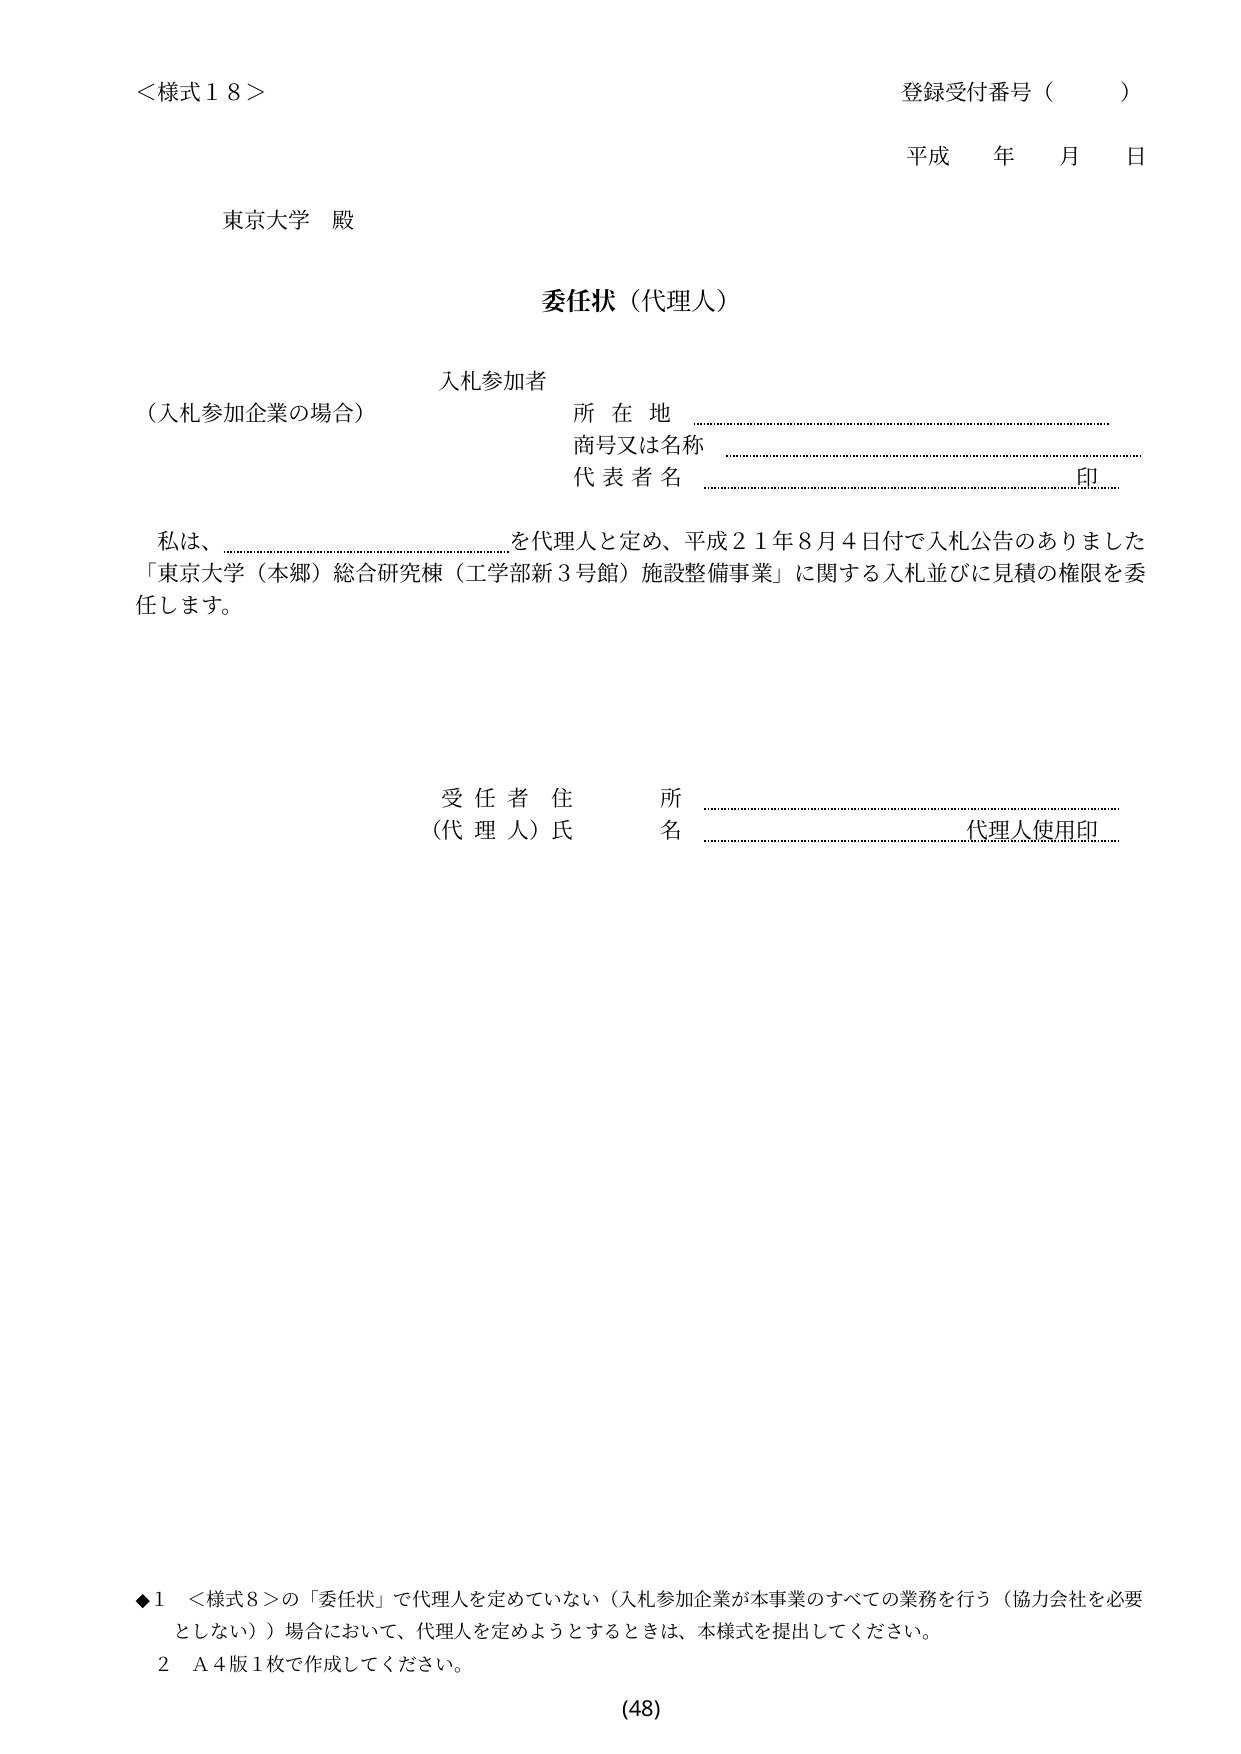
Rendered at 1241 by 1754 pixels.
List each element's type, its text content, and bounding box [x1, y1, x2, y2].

text ＜様式１８＞ 登録受付番号（ ） [135, 75, 1146, 107]
text 東京大学 殿 [135, 203, 1146, 235]
text 入札参加者 [135, 364, 1146, 396]
text （代理人）氏 名 代理人使用印 [135, 813, 1146, 845]
text （入札参加企業の場合） 所在地 [135, 396, 1146, 428]
text ２ Ａ４版１枚で作成してください。 [135, 1647, 1146, 1679]
text 私は、 を代理人と定め、平成２１年８月４日付で入札公告のありました「東京大学（本郷）総合研究棟（工学部新３号館）施設整備事業」に関する入札並びに見積の権限を委任します。 [135, 524, 1146, 620]
text 平成 年 月 日 [135, 139, 1146, 171]
text 受任者 住 所 [135, 781, 1146, 813]
text ◆１ ＜様式８＞の「委任状」で代理人を定めていない（入札参加企業が本事業のすべての業務を行う（協力会社を必要としない））場合において、代理人を定めようとするときは、本様式を提出してください。 [135, 1583, 1146, 1647]
text 委任状（代理人） [135, 267, 1146, 332]
text 商号又は名称 [135, 428, 1146, 460]
text 代表者名 印 [135, 460, 1146, 492]
